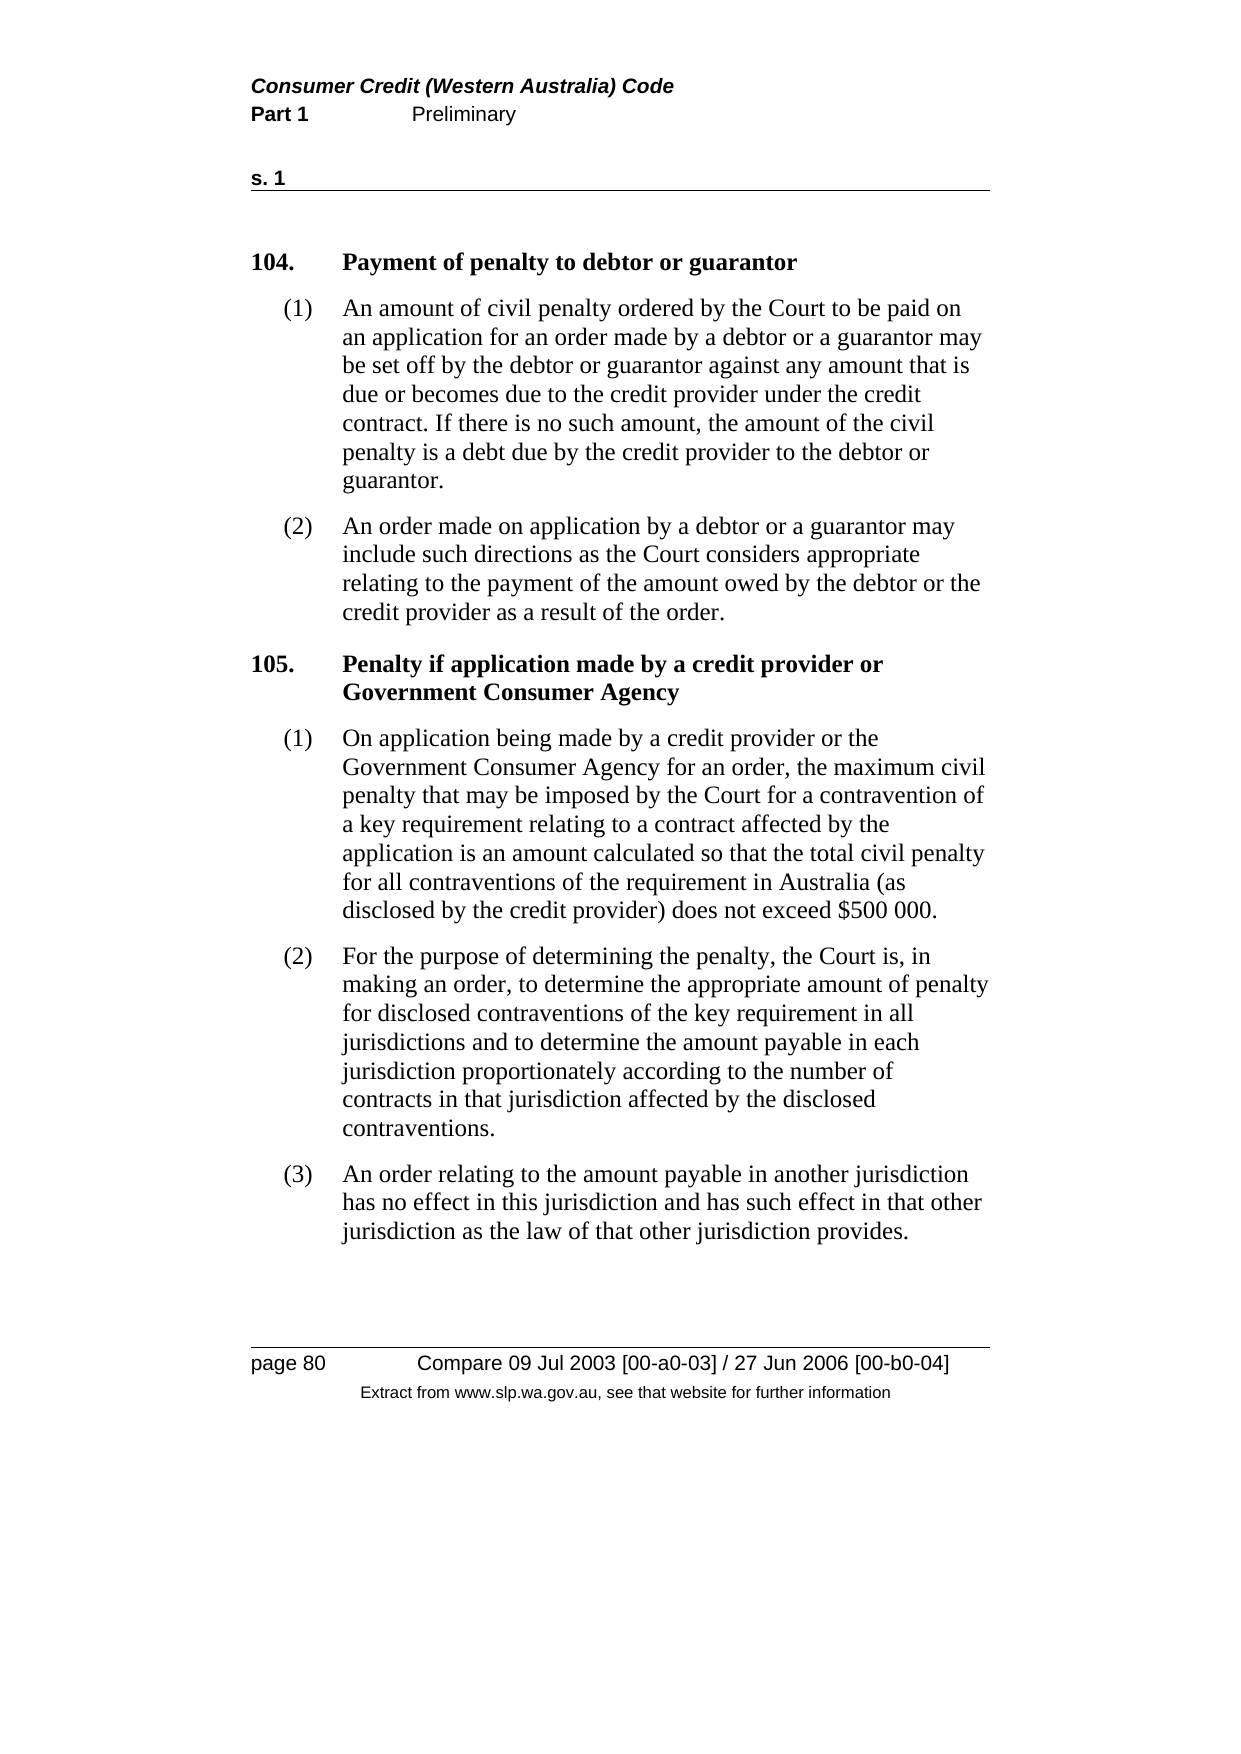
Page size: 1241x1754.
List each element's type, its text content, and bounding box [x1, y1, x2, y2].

text (1) An amount of civil penalty ordered by the Court to be paid on an application for an order made by a debtor or a guarantor may be set off by the debtor or guarantor against any amount that is due or becomes due to the credit provider under the credit contract. If there is no such amount, the amount of the civil penalty is a debt due by the credit provider to the debtor or guarantor. [251, 293, 990, 494]
text (2) For the purpose of determining the penalty, the Court is, in making an order, to determine the appropriate amount of penalty for disclosed contraventions of the key requirement in all jurisdictions and to determine the amount payable in each jurisdiction proportionately according to the number of contracts in that jurisdiction affected by the disclosed contraventions. [251, 941, 990, 1142]
text (1) On application being made by a credit provider or the Government Consumer Agency for an order, the maximum civil penalty that may be imposed by the Court for a contravention of a key requirement relating to a contract affected by the application is an amount calculated so that the total civil penalty for all contraventions of the requirement in Australia (as disclosed by the credit provider) does not exceed $500 000. [251, 723, 990, 924]
text (3) An order relating to the amount payable in another jurisdiction has no effect in this jurisdiction and has such effect in that other jurisdiction as the law of that other jurisdiction provides. [251, 1159, 990, 1245]
subtitle 104. Payment of penalty to debtor or guarantor [251, 247, 990, 276]
subtitle 105. Penalty if application made by a credit provider or Government Consumer Agency [251, 649, 990, 706]
text (2) An order made on application by a debtor or a guarantor may include such directions as the Court considers appropriate relating to the payment of the amount owed by the debtor or the credit provider as a result of the order. [251, 511, 990, 626]
